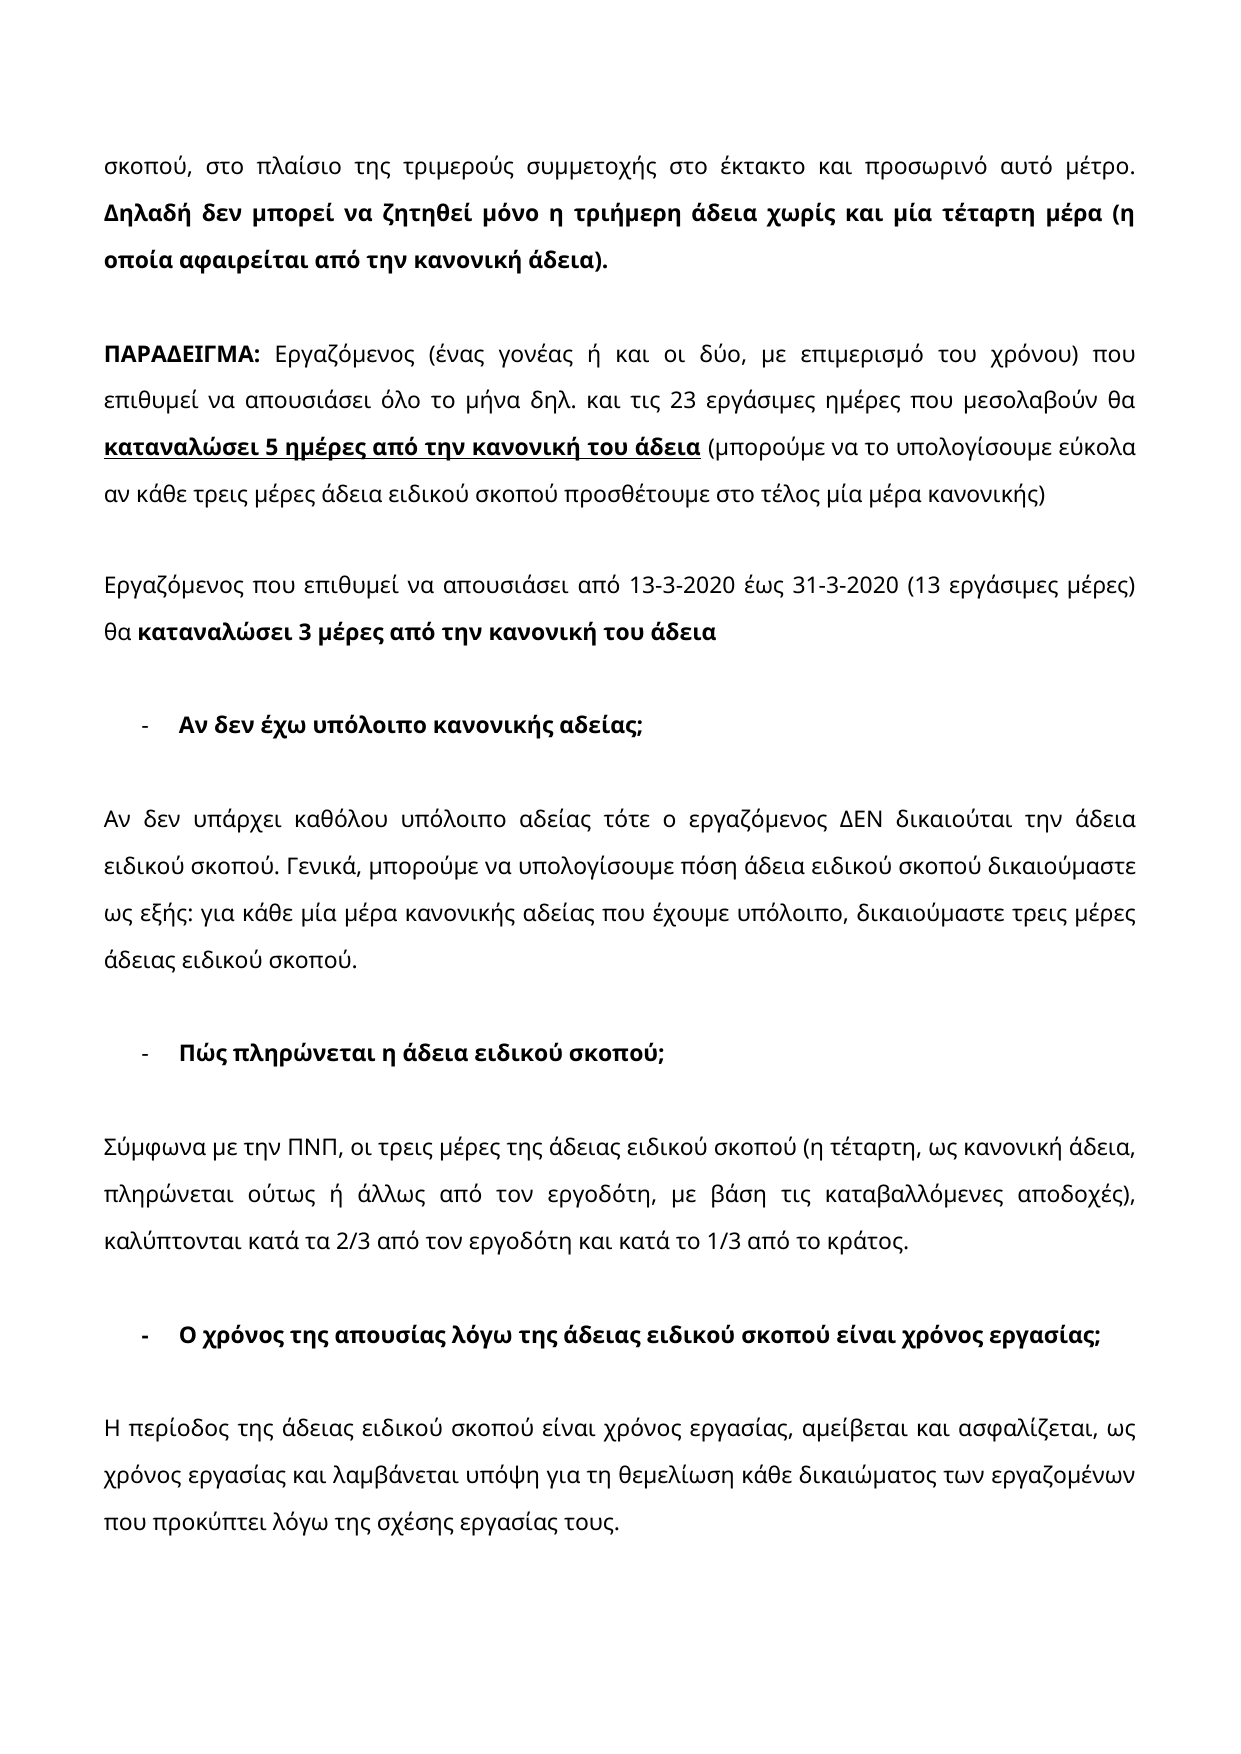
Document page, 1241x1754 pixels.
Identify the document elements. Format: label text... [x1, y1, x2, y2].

text Σύμφωνα με την ΠΝΠ, οι τρεις μέρες της άδειας ειδικού σκοπού (η τέταρτη, ως κανονική άδεια, πληρώνεται ούτως ή άλλως από τον εργοδότη, με βάση τις καταβαλλόμενες αποδοχές), καλύπτονται κατά τα 2/3 από τον εργοδότη και κατά το 1/3 από το κράτος. [103, 1131, 1137, 1256]
text Αν δεν υπάρχει καθόλου υπόλοιπο αδείας τότε ο εργαζόμενος ΔΕΝ δικαιούται την άδεια ειδικού σκοπού. Γενικά, μπορούμε να υπολογίσουμε πόση άδεια ειδικού σκοπού δικαιούμαστε ως εξής: για κάθε μία μέρα κανονικής αδείας που έχουμε υπόλοιπο, δικαιούμαστε τρεις μέρες άδειας ειδικού σκοπού. [103, 803, 1137, 975]
list Πώς πληρώνεται η άδεια ειδικού σκοπού; [141, 1037, 1137, 1069]
text Η περίοδος της άδειας ειδικού σκοπού είναι χρόνος εργασίας, αμείβεται και ασφαλίζεται, ως χρόνος εργασίας και λαμβάνεται υπόψη για τη θεμελίωση κάθε δικαιώματος των εργαζομένων που προκύπτει λόγω της σχέσης εργασίας τους. [103, 1489, 1137, 1537]
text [103, 150, 1137, 275]
text Η περίοδος της άδειας ειδικού σκοπού είναι χρόνος εργασίας, αμείβεται και ασφαλίζεται, ως χρόνος εργασίας και λαμβάνεται υπόψη για τη θεμελίωση κάθε δικαιώματος των εργαζομένων που προκύπτει λόγω της σχέσης εργασίας τους. [103, 1412, 1137, 1487]
text ΠΑΡΑΔΕΙΓΜΑ: Εργαζόμενος (ένας γονέας ή και οι δύο, με επιμερισμό του χρόνου) που επιθυμεί να απουσιάσει όλο το μήνα δηλ. και τις 23 εργάσιμες ημέρες που μεσολαβούν θα καταναλώσει 5 ημέρες από την κανονική του άδεια (μπορούμε να το υπολογίσουμε εύκολα αν κάθε τρεις μέρες άδεια ειδικού σκοπού προσθέτουμε στο τέλος μία μέρα κανονικής) [103, 337, 1137, 509]
list Ο χρόνος της απουσίας λόγω της άδειας ειδικού σκοπού είναι χρόνος εργασίας; [141, 1319, 1137, 1350]
text Εργαζόμενος που επιθυμεί να απουσιάσει από 13-3-2020 έως 31-3-2020 (13 εργάσιμες μέρες) θα καταναλώσει 3 μέρες από την κανονική του άδεια [103, 569, 1137, 647]
list Αν δεν έχω υπόλοιπο κανονικής αδείας; [141, 709, 1137, 741]
